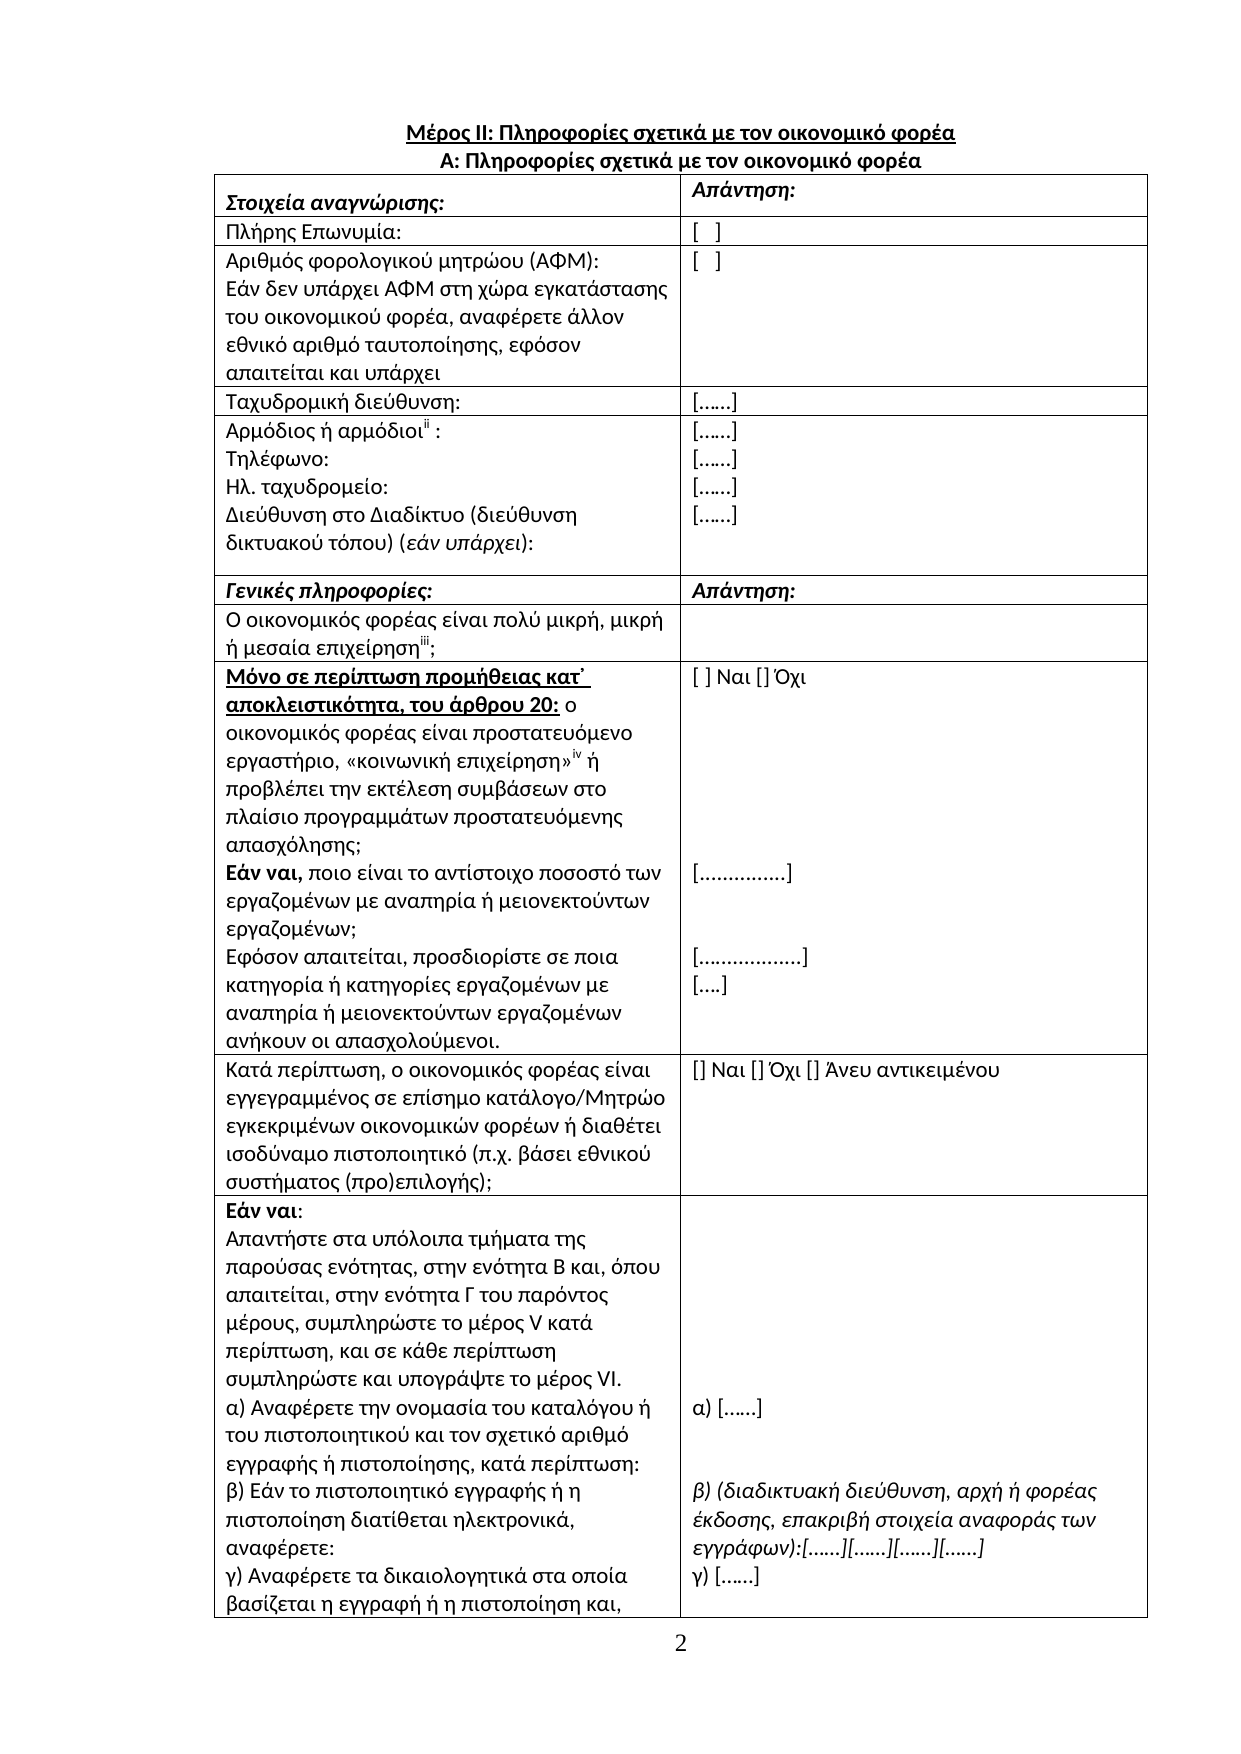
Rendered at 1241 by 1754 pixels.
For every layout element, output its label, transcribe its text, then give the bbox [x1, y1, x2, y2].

table_header Στοιχεία αναγνώρισης: [215, 175, 680, 216]
table_cell Αριθμός φορολογικού μητρώου (ΑΦΜ): Εάν δεν υπάρχει ΑΦΜ στη χώρα εγκατάστασης του οικονομικού φορέα, αναφέρετε άλλον εθνικό αριθμό ταυτοποίησης, εφόσον απαιτείται και υπάρχει [215, 246, 680, 386]
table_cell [681, 1196, 1147, 1617]
table_cell [……] [……] [……] [……] [681, 416, 1147, 575]
text Μέρος II: Πληροφορίες σχετικά με τον οικονομικό φορέα [225, 118, 1137, 146]
table_cell [ ] Ναι [] Όχι [...............] […...............] [….] [681, 662, 1147, 1054]
table_header Απάντηση: [681, 175, 1147, 216]
table_cell Πλήρης Επωνυμία: [215, 217, 680, 245]
table_cell [681, 605, 1147, 661]
table_cell [] Ναι [] Όχι [] Άνευ αντικειμένου [681, 1055, 1147, 1195]
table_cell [215, 1196, 680, 1617]
table_cell Ο οικονομικός φορέας είναι πολύ μικρή, μικρή ή μεσαία επιχείρηση; [215, 605, 680, 661]
table_cell Απάντηση: [681, 576, 1147, 604]
text Α: Πληροφορίες σχετικά με τον οικονομικό φορέα [225, 146, 1137, 174]
table_cell Κατά περίπτωση, ο οικονομικός φορέας είναι εγγεγραμμένος σε επίσημο κατάλογο/Μητρώο εγκεκριμένων οικονομικών φορέων ή διαθέτει ισοδύναμο πιστοποιητικό (π.χ. βάσει εθνικού συστήματος (προ)επιλογής); [215, 1055, 680, 1195]
table_cell [……] [681, 387, 1147, 415]
table_cell Μόνο σε περίπτωση προμήθειας κατ᾽ αποκλειστικότητα, του άρθρου 20: ο οικονομικός φορέας είναι προστατευόμενο εργαστήριο, «κοινωνική επιχείρηση» ή προβλέπει την εκτέλεση συμβάσεων στο πλαίσιο προγραμμάτων προστατευόμενης απασχόλησης; Εάν ναι, ποιο είναι το αντίστοιχο ποσοστό των εργαζομένων με αναπηρία ή μειονεκτούντων εργαζομένων; Εφόσον απαιτείται, προσδιορίστε σε ποια κατηγορία ή κατηγορίες εργαζομένων με αναπηρία ή μειονεκτούντων εργαζομένων ανήκουν οι απασχολούμενοι. [215, 662, 680, 1054]
table_cell Ταχυδρομική διεύθυνση: [215, 387, 680, 415]
table_cell Γενικές πληροφορίες: [215, 576, 680, 604]
table_cell [ ] [681, 246, 1147, 386]
table_cell [ ] [681, 217, 1147, 245]
table_cell Αρμόδιος ή αρμόδιοι : Τηλέφωνο: Ηλ. ταχυδρομείο: Διεύθυνση στο Διαδίκτυο (διεύθυνση δικτυακού τόπου) (εάν υπάρχει): [215, 416, 680, 575]
